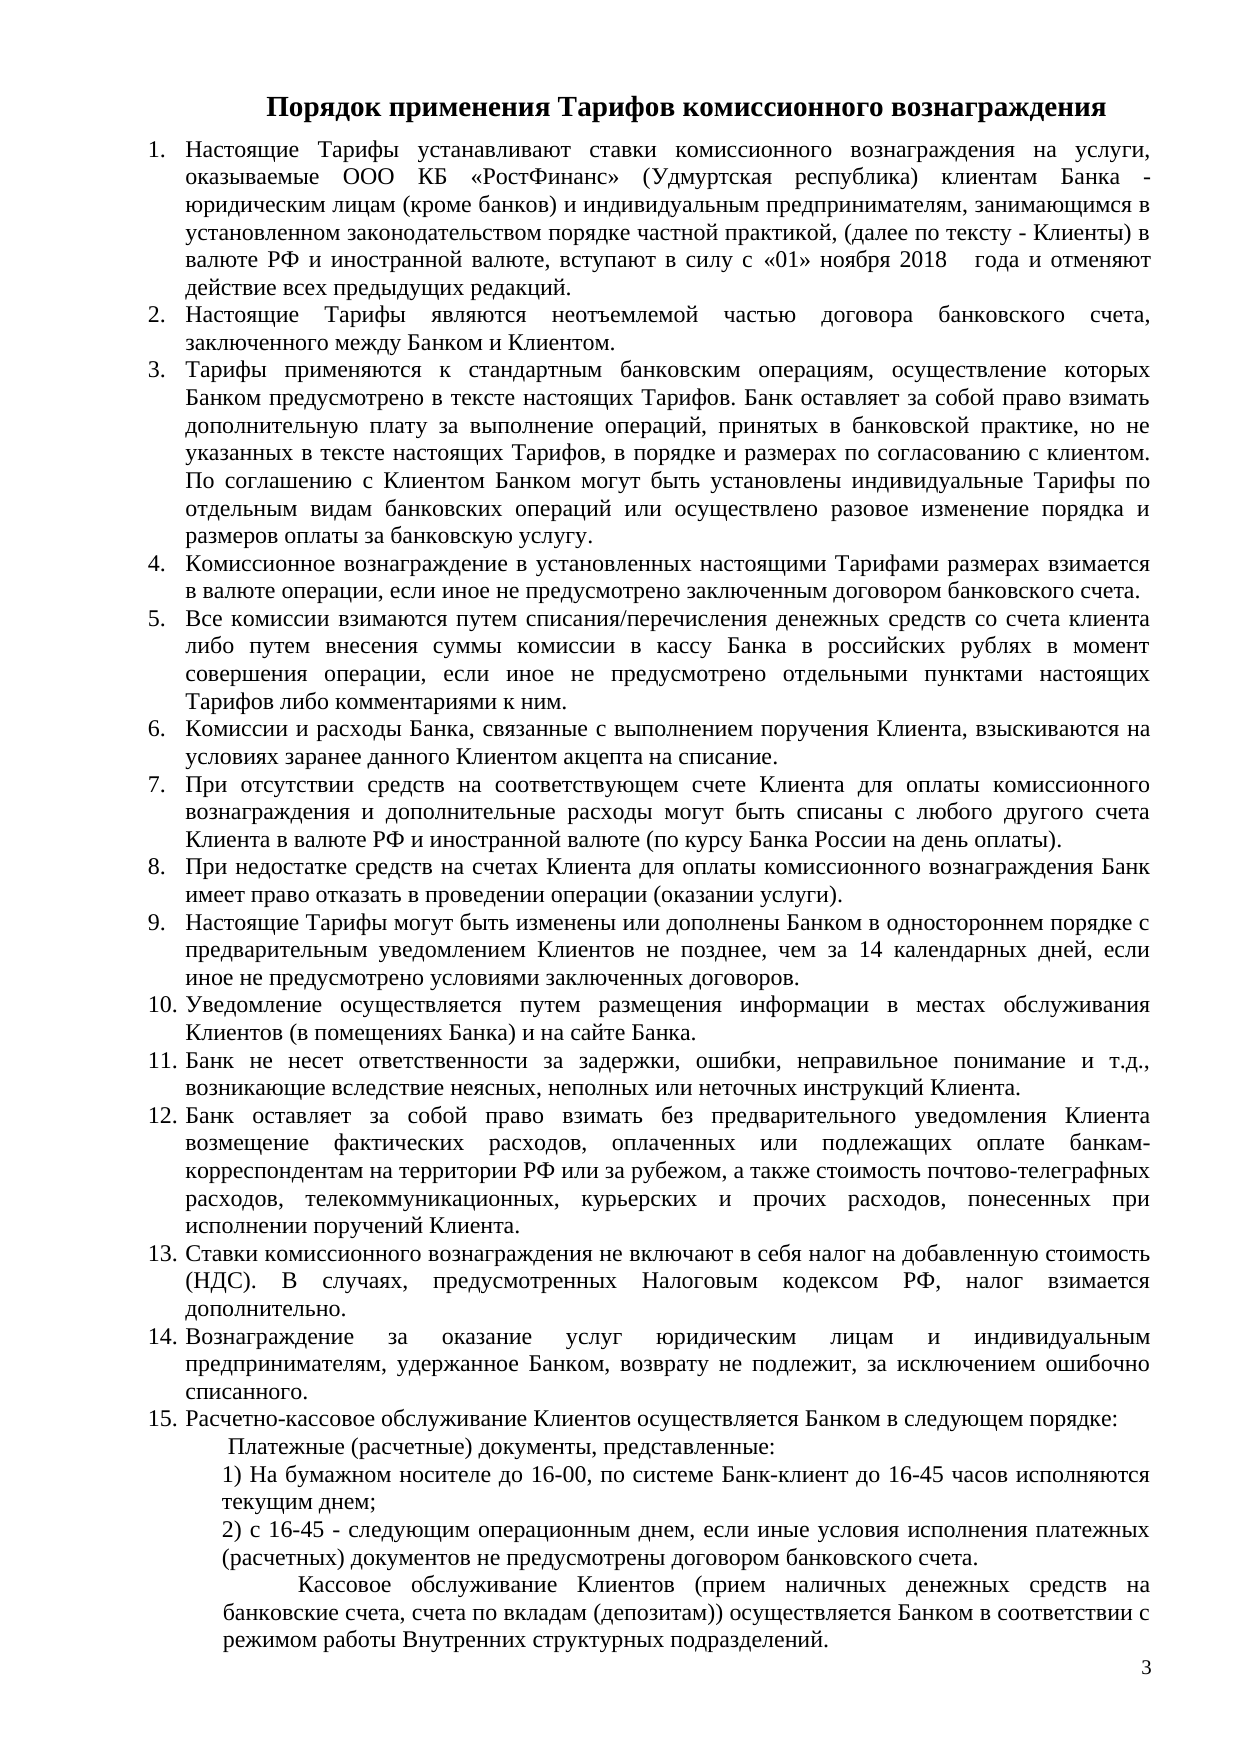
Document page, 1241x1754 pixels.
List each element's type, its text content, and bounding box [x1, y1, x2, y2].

list Банк оставляет за собой право взимать без предварительного уведомления Клиента возмещение фактических расходов, оплаченных или подлежащих оплате банкам-корреспондентам на территории РФ или за рубежом, а также стоимость почтово-телеграфных расходов, телекоммуникационных, курьерских и прочих расходов, понесенных при исполнении поручений Клиента. [148, 1101, 1152, 1239]
list Комиссионное вознаграждение в установленных настоящими Тарифами размерах взимается в валюте операции, если иное не предусмотрено заключенным договором банковского счета. [148, 549, 1152, 604]
list Вознаграждение за оказание услуг юридическим лицам и индивидуальным предпринимателям, удержанное Банком, возврату не подлежит, за исключением ошибочно списанного. [148, 1322, 1152, 1404]
list Комиссии и расходы Банка, связанные с выполнением поручения Клиента, взыскиваются на условиях заранее данного Клиентом акцепта на списание. [148, 714, 1152, 769]
list При отсутствии средств на соответствующем счете Клиента для оплаты комиссионного вознаграждения и дополнительные расходы могут быть списаны с любого другого счета Клиента в валюте РФ и иностранной валюте (по курсу Банка России на день оплаты). [148, 769, 1152, 852]
list Тарифы применяются к стандартным банковским операциям, осуществление которых Банком предусмотрено в тексте настоящих Тарифов. Банк оставляет за собой право взимать дополнительную плату за выполнение операций, принятых в банковской практике, но не указанных в тексте настоящих Тарифов, в порядке и размерах по согласованию с клиентом. По соглашению с Клиентом Банком могут быть установлены индивидуальные Тарифы по отдельным видам банковских операций или осуществлено разовое изменение порядка и размеров оплаты за банковскую услугу. [148, 356, 1152, 549]
list Настоящие Тарифы могут быть изменены или дополнены Банком в одностороннем порядке с предварительным уведомлением Клиентов не позднее, чем за 14 календарных дней, если иное не предусмотрено условиями заключенных договоров. [148, 908, 1152, 990]
text 1) На бумажном носителе до 16-00, по системе Банк-клиент до 16-45 часов исполняются текущим днем; [222, 1460, 1152, 1515]
list Банк не несет ответственности за задержки, ошибки, неправильное понимание и т.д., возникающие вследствие неясных, неполных или неточных инструкций Клиента. [148, 1046, 1152, 1101]
list Настоящие Тарифы являются неотъемлемой частью договора банковского счета, заключенного между Банком и Клиентом. [148, 300, 1152, 356]
list Ставки комиссионного вознаграждения не включают в себя налог на добавленную стоимость (НДС). В случаях, предусмотренных Налоговым кодексом РФ, налог взимается дополнительно. [148, 1239, 1152, 1322]
text Платежные (расчетные) документы, представленные: [148, 1432, 1152, 1460]
text Порядок применения Тарифов комиссионного вознаграждения [222, 89, 1152, 122]
list Все комиссии взимаются путем списания/перечисления денежных средств со счета клиента либо путем внесения суммы комиссии в кассу Банка в российских рублях в момент совершения операции, если иное не предусмотрено отдельными пунктами настоящих Тарифов либо комментариями к ним. [148, 604, 1152, 714]
text Кассовое обслуживание Клиентов (прием наличных денежных средств на банковские счета, счета по вкладам (депозитам)) осуществляется Банком в соответствии с режимом работы Внутренних структурных подразделений. [223, 1570, 1152, 1653]
list Настоящие Тарифы устанавливают ставки комиссионного вознаграждения на услуги, оказываемые ООО КБ «РостФинанс» (Удмуртская республика) клиентам Банка - юридическим лицам (кроме банков) и индивидуальным предпринимателям, занимающимся в установленном законодательством порядке частной практикой, (далее по тексту - Клиенты) в валюте РФ и иностранной валюте, вступают в силу с «01» ноября 2018 года и отменяют действие всех предыдущих редакций. [148, 135, 1152, 300]
list При недостатке средств на счетах Клиента для оплаты комиссионного вознаграждения Банк имеет право отказать в проведении операции (оказании услуги). [148, 852, 1152, 908]
list Уведомление осуществляется путем размещения информации в местах обслуживания Клиентов (в помещениях Банка) и на сайте Банка. [148, 990, 1152, 1046]
list Расчетно-кассовое обслуживание Клиентов осуществляется Банком в следующем порядке: [148, 1404, 1152, 1432]
text 2) с 16-45 - следующим операционным днем, если иные условия исполнения платежных (расчетных) документов не предусмотрены договором банковского счета. [222, 1515, 1152, 1570]
